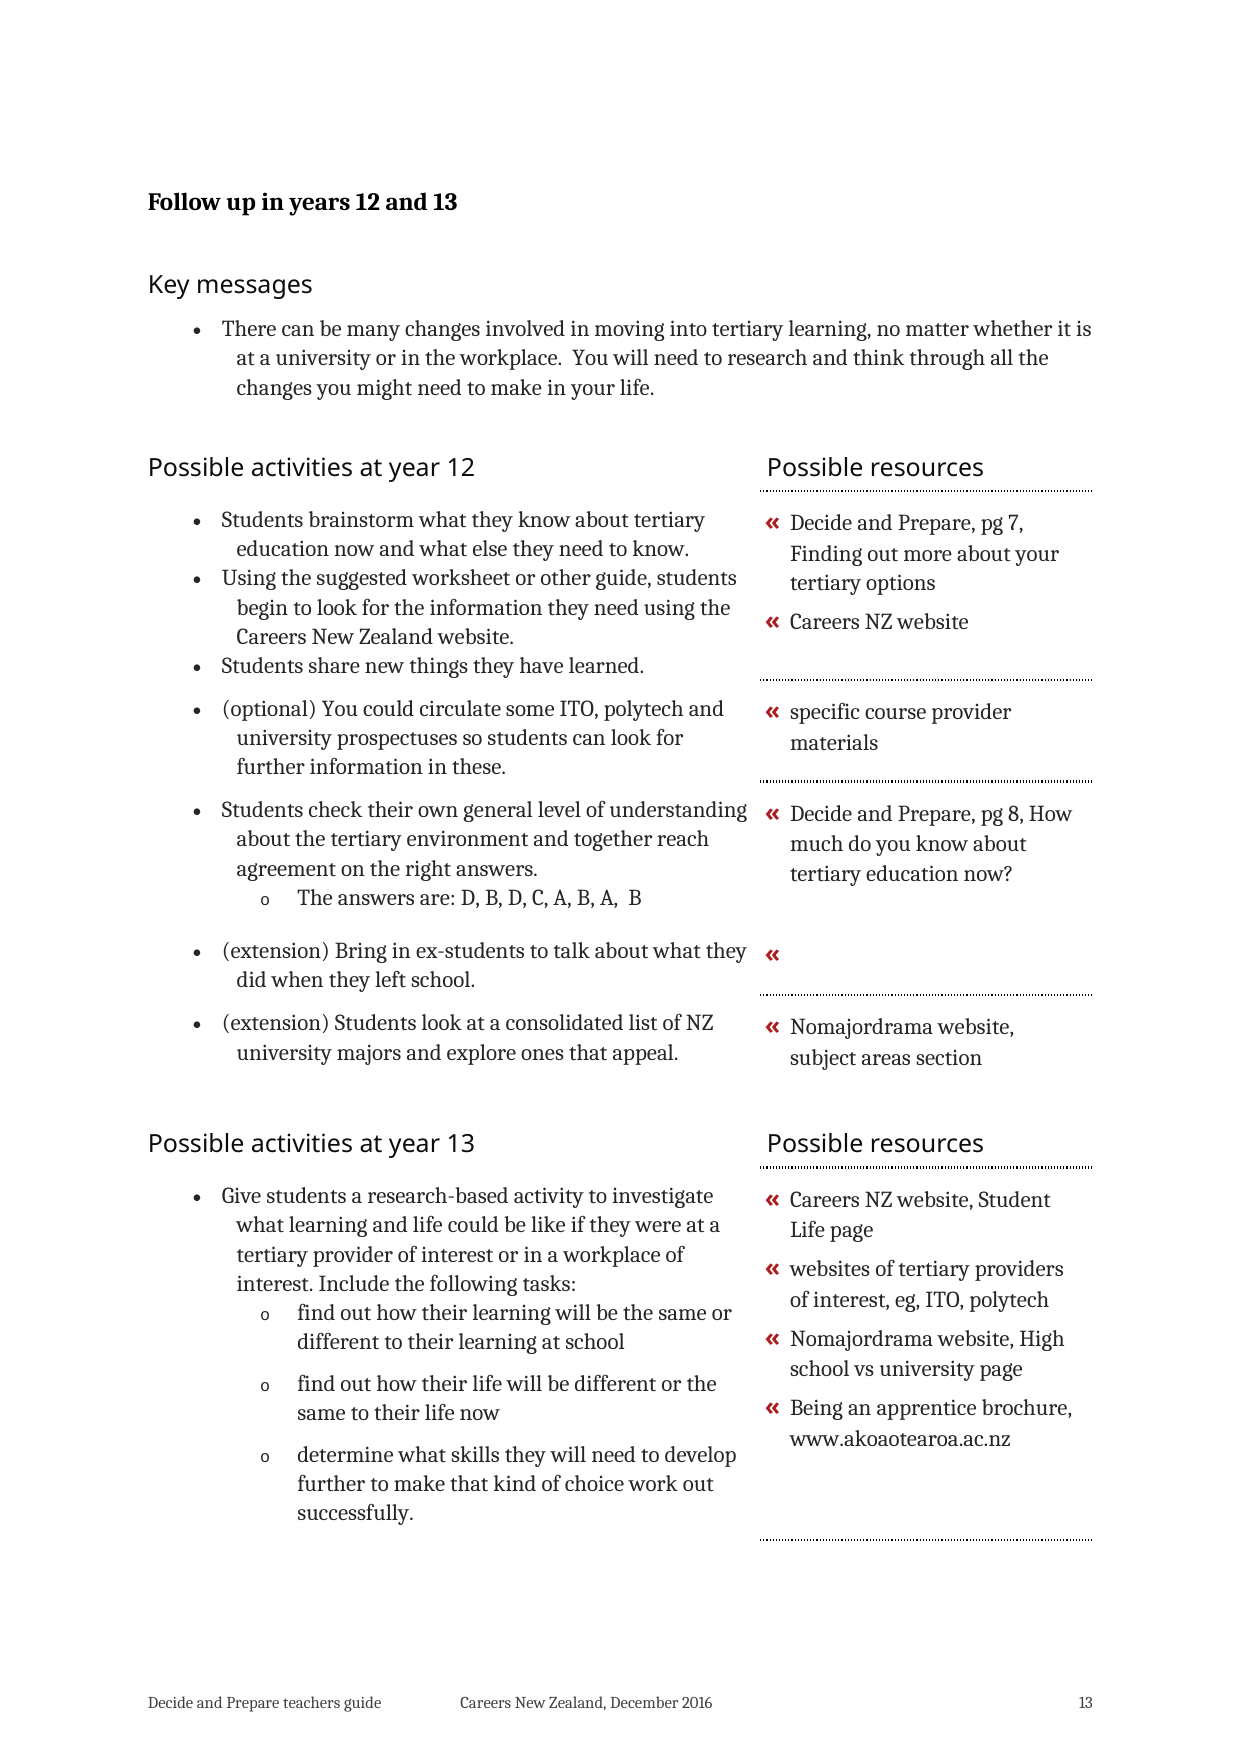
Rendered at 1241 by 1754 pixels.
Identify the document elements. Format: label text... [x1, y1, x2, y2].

table_cell Careers NZ website, Student Life page websites of tertiary providers of interest, eg, ITO, polytech Nomajordrama website, High school vs university page Being an apprentice brochure, www.akoaotearoa.ac.nz [760, 1166, 1092, 1539]
table_cell Decide and Prepare, pg 7, Finding out more about your tertiary options Careers NZ website [760, 490, 1092, 679]
table_header Possible resources [760, 401, 1092, 490]
table_cell (extension) Students look at a consolidated list of NZ university majors and explore ones that appeal. [148, 994, 760, 1077]
table_cell Students check their own general level of understanding about the tertiary environment and together reach agreement on the right answers. The answers are: D, B, D, C, A, B, A, B [148, 780, 760, 923]
table_cell (optional) You could circulate some ITO, polytech and university prospectuses so students can look for further information in these. [148, 679, 760, 780]
list There can be many changes involved in moving into tertiary learning, no matter whether it is at a university or in the workplace. You will need to research and think through all the changes you might need to make in your life. [192, 313, 1092, 401]
table_cell [760, 924, 1092, 993]
subtitle Follow up in years 12 and 13 [148, 188, 1092, 217]
table_cell (extension) Bring in ex-students to talk about what they did when they left school. [148, 924, 760, 993]
subtitle Key messages [148, 267, 1092, 301]
table_cell Students brainstorm what they know about tertiary education now and what else they need to know. Using the suggested worksheet or other guide, students begin to look for the information they need using the Careers New Zealand website. Students share new things they have learned. [148, 490, 760, 679]
table_cell Decide and Prepare, pg 8, How much do you know about tertiary education now? [760, 780, 1092, 923]
table_cell specific course provider materials [760, 679, 1092, 780]
table_cell Nomajordrama website, subject areas section [760, 994, 1092, 1077]
table_cell Possible activities at year 13 [148, 1077, 760, 1166]
table_cell Give students a research-based activity to investigate what learning and life could be like if they were at a tertiary provider of interest or in a workplace of interest. Include the following tasks: find out how their learning will be the same or different to their learning at school find out how their life will be different or the same to their life now determine what skills they will need to develop further to make that kind of choice work out successfully. [148, 1166, 760, 1539]
table_cell Possible resources [760, 1077, 1092, 1166]
table_header Possible activities at year 12 [148, 401, 760, 490]
